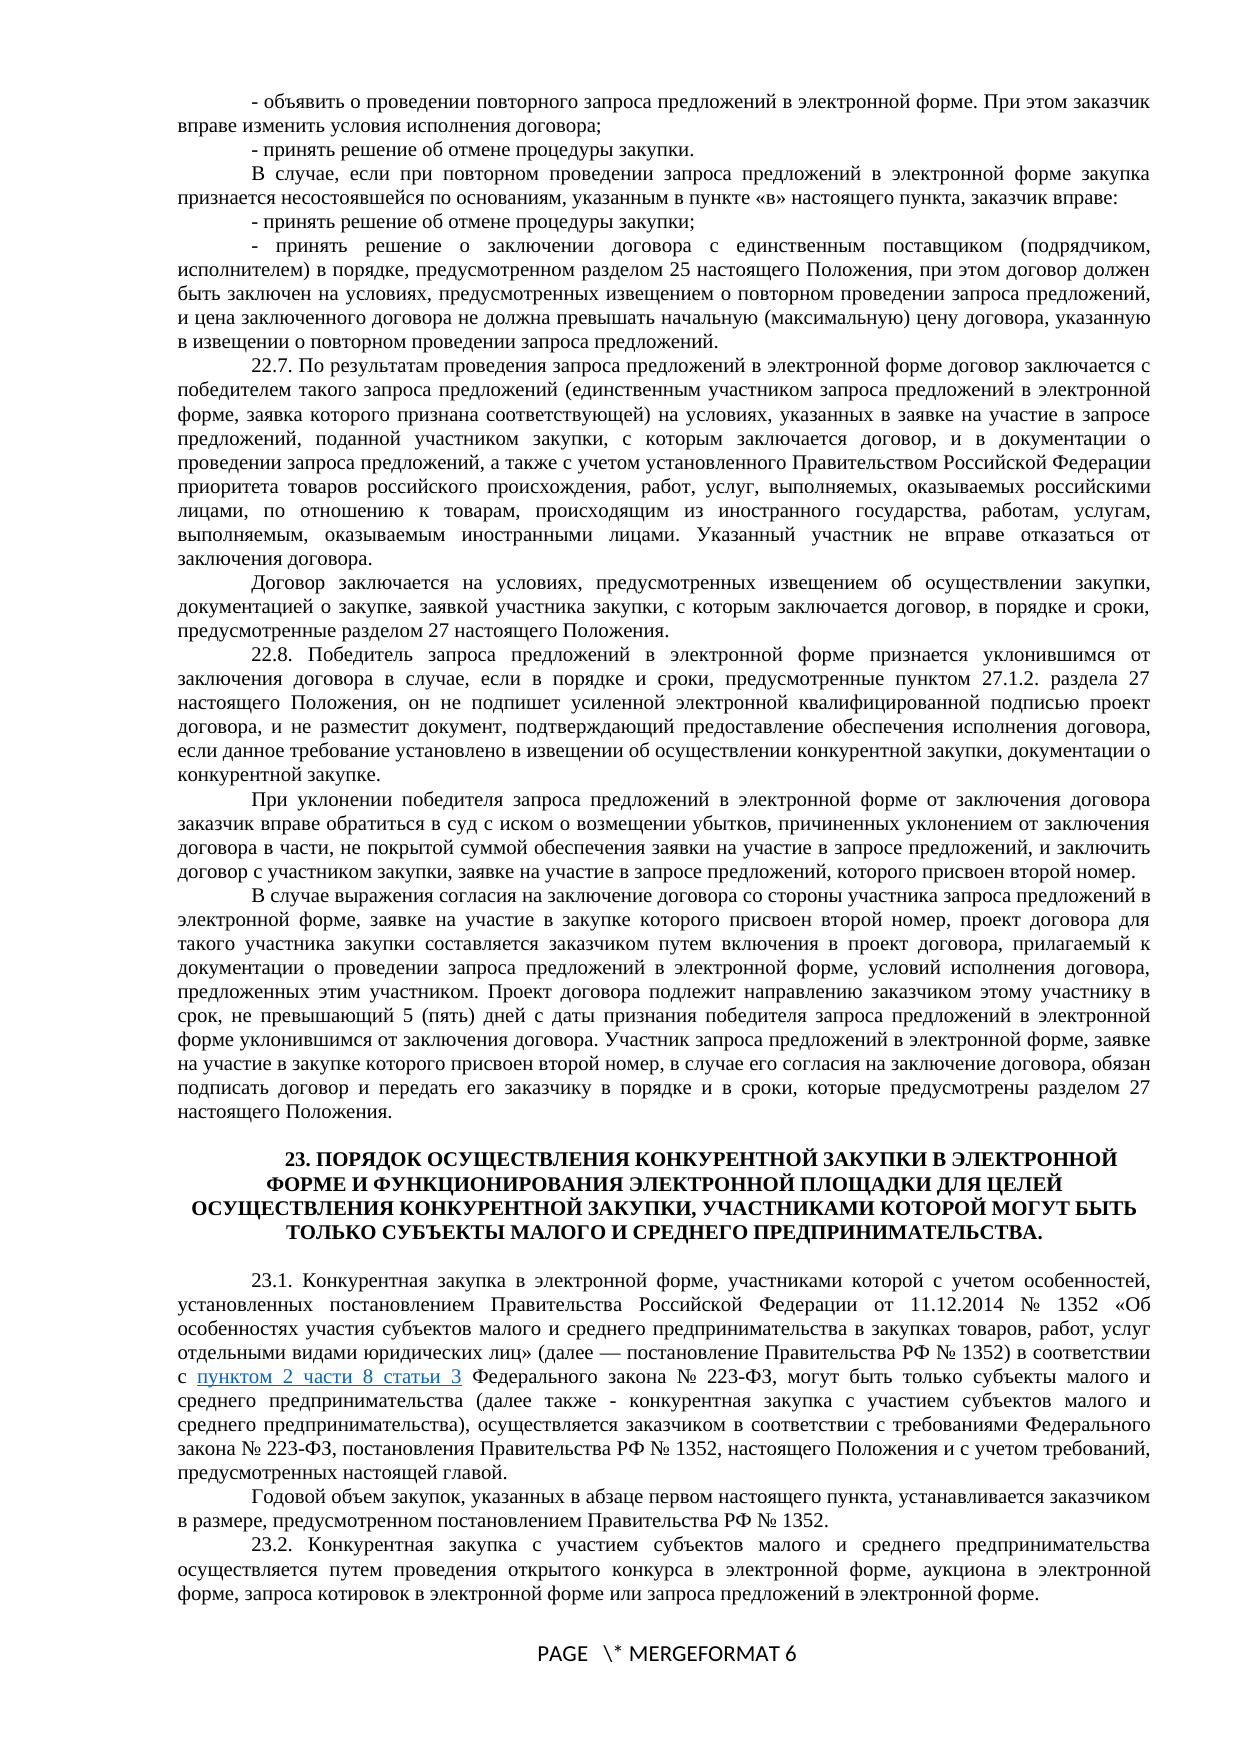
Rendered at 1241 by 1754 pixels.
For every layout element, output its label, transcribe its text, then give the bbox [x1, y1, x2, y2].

text 22.7. По результатам проведения запроса предложений в электронной форме договор заключается с победителем такого запроса предложений (единственным участником запроса предложений в электронной форме, заявка которого признана соответствующей) на условиях, указанных в заявке на участие в запросе предложений, поданной участником закупки, с которым заключается договор, и в документации о проведении запроса предложений, а также с учетом установленного Правительством Российской Федерации приоритета товаров российского происхождения, работ, услуг, выполняемых, оказываемых российскими лицами, по отношению к товарам, происходящим из иностранного государства, работам, услугам, выполняемым, оказываемым иностранными лицами. Указанный участник не вправе отказаться от заключения договора. [177, 353, 1152, 570]
text - принять решение об отмене процедуры закупки; [177, 209, 1152, 233]
text 23.1. Конкурентная закупка в электронной форме, участниками которой с учетом особенностей, установленных постановлением Правительства Российской Федерации от 11.12.2014 № 1352 «Об особенностях участия субъектов малого и среднего предпринимательства в закупках товаров, работ, услуг отдельными видами юридических лиц» (далее — постановление Правительства РФ № 1352) в соответствии с пунктом 2 части 8 статьи 3 Федерального закона № 223-ФЗ, могут быть только субъекты малого и среднего предпринимательства (далее также - конкурентная закупка с участием субъектов малого и среднего предпринимательства), осуществляется заказчиком в соответствии с требованиями Федерального закона № 223-ФЗ, постановления Правительства РФ № 1352, настоящего Положения и с учетом требований, предусмотренных настоящей главой. [177, 1268, 1152, 1484]
text В случае выражения согласия на заключение договора со стороны участника запроса предложений в электронной форме, заявке на участие в закупке которого присвоен второй номер, проект договора для такого участника закупки составляется заказчиком путем включения в проект договора, прилагаемый к документации о проведении запроса предложений в электронной форме, условий исполнения договора, предложенных этим участником. Проект договора подлежит направлению заказчиком этому участнику в срок, не превышающий 5 (пять) дней с даты признания победителя запроса предложений в электронной форме уклонившимся от заключения договора. Участник запроса предложений в электронной форме, заявке на участие в закупке которого присвоен второй номер, в случае его согласия на заключение договора, обязан подписать договор и передать его заказчику в порядке и в сроки, которые предусмотрены разделом 27 настоящего Положения. [177, 883, 1152, 1123]
text В случае, если при повторном проведении запроса предложений в электронной форме закупка признается несостоявшейся по основаниям, указанным в пункте «в» настоящего пункта, заказчик вправе: [177, 161, 1152, 209]
text - объявить о проведении повторного запроса предложений в электронной форме. При этом заказчик вправе изменить условия исполнения договора; [177, 89, 1152, 137]
text - принять решение о заключении договора с единственным поставщиком (подрядчиком, исполнителем) в порядке, предусмотренном разделом 25 настоящего Положения, при этом договор должен быть заключен на условиях, предусмотренных извещением о повторном проведении запроса предложений, и цена заключенного договора не должна превышать начальную (максимальную) цену договора, указанную в извещении о повторном проведении запроса предложений. [177, 233, 1152, 353]
text Годовой объем закупок, указанных в абзаце первом настоящего пункта, устанавливается заказчиком в размере, предусмотренном постановлением Правительства РФ № 1352. [177, 1484, 1152, 1532]
text 22.8. Победитель запроса предложений в электронной форме признается уклонившимся от заключения договора в случае, если в порядке и сроки, предусмотренные пунктом 27.1.2. раздела 27 настоящего Положения, он не подпишет усиленной электронной квалифицированной подписью проект договора, и не разместит документ, подтверждающий предоставление обеспечения исполнения договора, если данное требование установлено в извещении об осуществлении конкурентной закупки, документации о конкурентной закупке. [177, 642, 1152, 786]
text Договор заключается на условиях, предусмотренных извещением об осуществлении закупки, документацией о закупке, заявкой участника закупки, с которым заключается договор, в порядке и сроки, предусмотренные разделом 27 настоящего Положения. [177, 570, 1152, 642]
text При уклонении победителя запроса предложений в электронной форме от заключения договора заказчик вправе обратиться в суд с иском о возмещении убытков, причиненных уклонением от заключения договора в части, не покрытой суммой обеспечения заявки на участие в запросе предложений, и заключить договор с участником закупки, заявке на участие в запросе предложений, которого присвоен второй номер. [177, 786, 1152, 883]
text - принять решение об отмене процедуры закупки. [177, 137, 1152, 161]
text 23. ПОРЯДОК ОСУЩЕСТВЛЕНИЯ КОНКУРЕНТНОЙ ЗАКУПКИ В ЭЛЕКТРОННОЙ ФОРМЕ И ФУНКЦИОНИРОВАНИЯ ЭЛЕКТРОННОЙ ПЛОЩАДКИ ДЛЯ ЦЕЛЕЙ ОСУЩЕСТВЛЕНИЯ КОНКУРЕНТНОЙ ЗАКУПКИ, УЧАСТНИКАМИ КОТОРОЙ МОГУТ БЫТЬ ТОЛЬКО СУБЪЕКТЫ МАЛОГО И СРЕДНЕГО ПРЕДПРИНИМАТЕЛЬСТВА. [177, 1147, 1152, 1244]
text 23.2. Конкурентная закупка с участием субъектов малого и среднего предпринимательства осуществляется путем проведения открытого конкурса в электронной форме, аукциона в электронной форме, запроса котировок в электронной форме или запроса предложений в электронной форме. [177, 1532, 1152, 1604]
